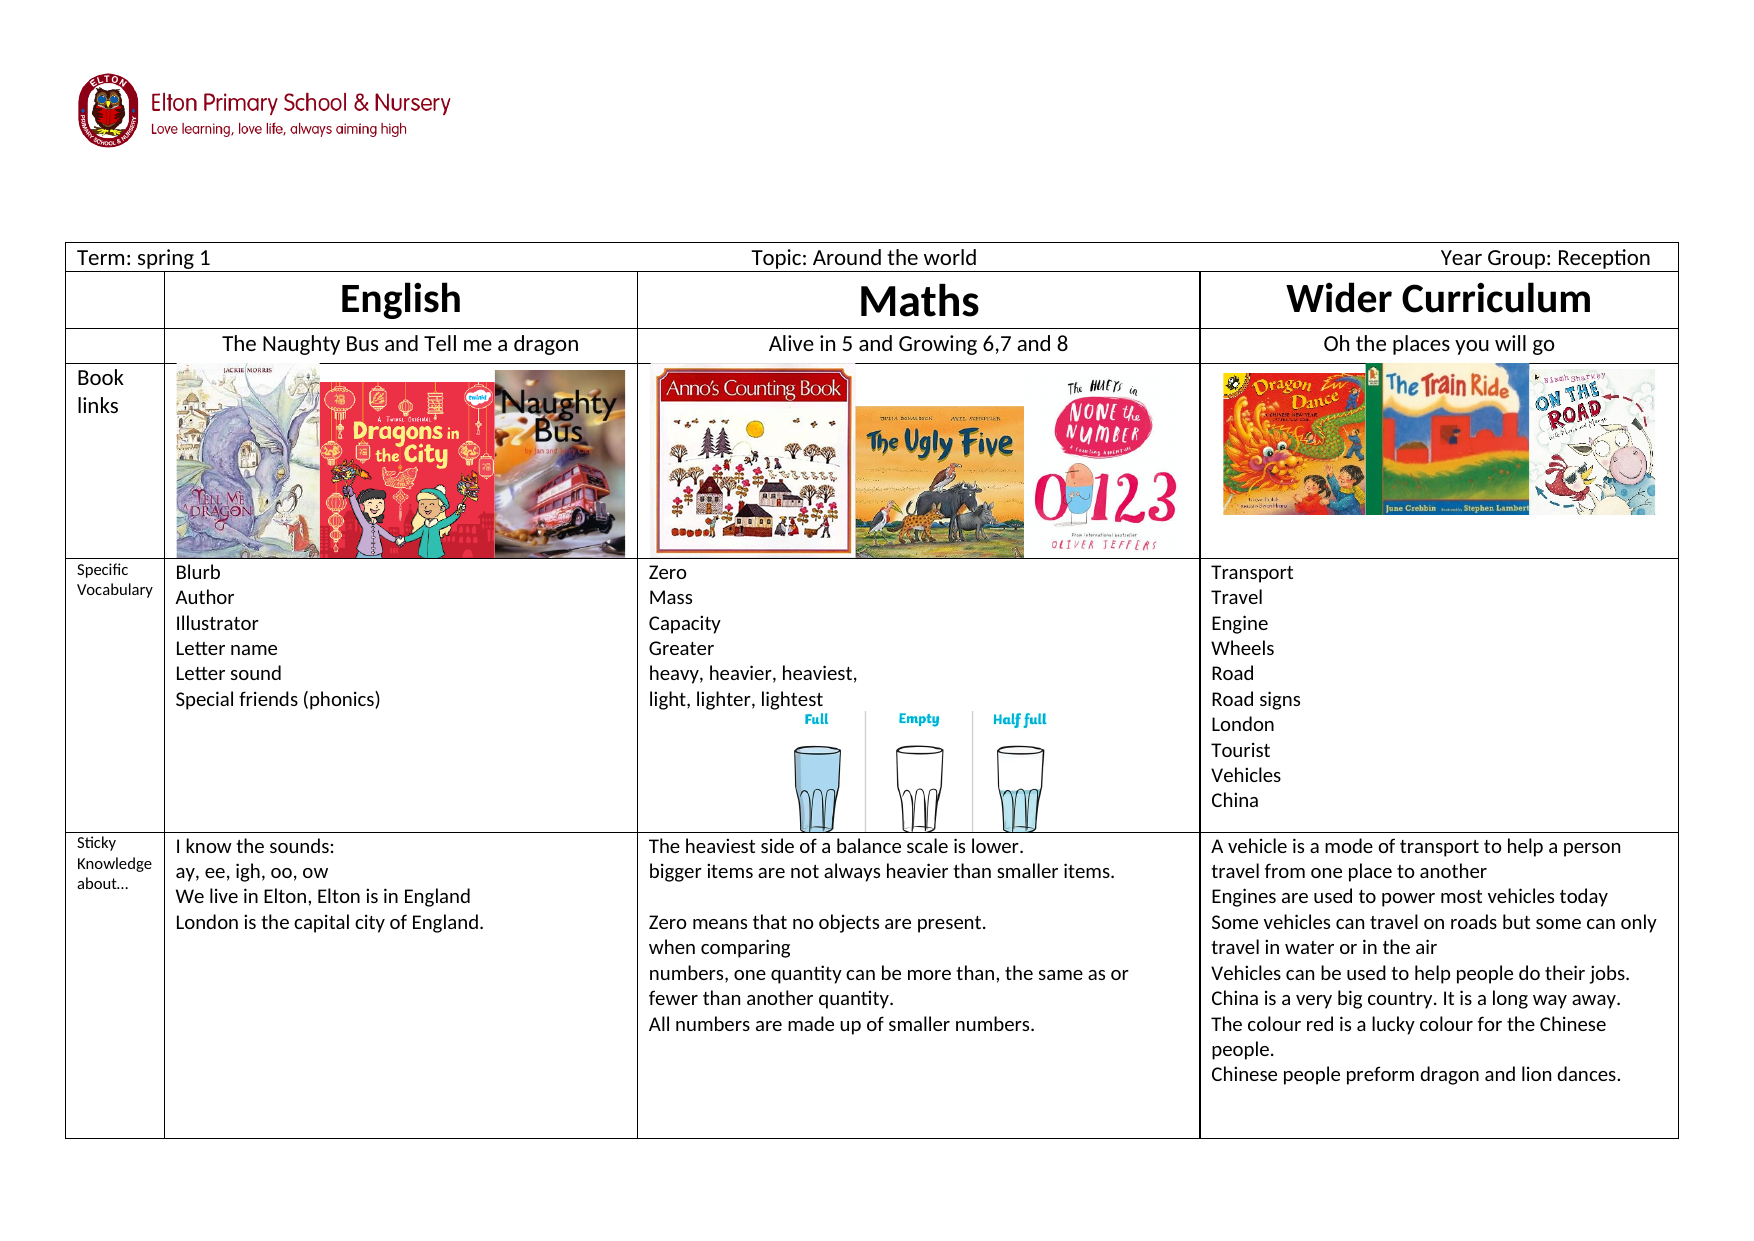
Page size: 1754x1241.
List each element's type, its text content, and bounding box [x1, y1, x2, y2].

table_cell I know the sounds: ay, ee, igh, oo, ow We live in Elton, Elton is in England London is the capital city of England. [165, 833, 637, 1138]
table_cell Sticky Knowledge about… [66, 833, 164, 1138]
table_cell [66, 329, 164, 362]
table_cell The heaviest side of a balance scale is lower. bigger items are not always heavier than smaller items. Zero means that no objects are present. when comparing numbers, one quantity can be more than, the same as or fewer than another quantity. All numbers are made up of smaller numbers. [638, 833, 1199, 1138]
picture [789, 711, 1049, 832]
table_cell [856, 364, 1199, 558]
table_cell [66, 272, 164, 328]
picture [650, 363, 1187, 558]
picture [75, 73, 454, 148]
table_cell English [165, 272, 637, 328]
table_cell A vehicle is a mode of transport to help a person travel from one place to another Engines are used to power most vehicles today Some vehicles can travel on roads but some can only travel in water or in the air Vehicles can be used to help people do their jobs. China is a very big country. It is a long way away. The colour red is a lucky colour for the Chinese people. Chinese people preform dragon and lion dances. [1201, 833, 1678, 1138]
table_cell [1201, 364, 1678, 558]
table_header Term: spring 1 Topic: Around the world Year Group: Reception [66, 243, 1678, 271]
table_cell Book links [66, 364, 164, 558]
table_cell [638, 364, 650, 558]
picture [176, 363, 625, 558]
table_cell Alive in 5 and Growing 6,7 and 8 [638, 329, 1199, 362]
table_cell [165, 364, 176, 558]
table_cell Oh the places you will go [1201, 329, 1678, 362]
table_cell Transport Travel Engine Wheels Road Road signs London Tourist Vehicles China [1201, 559, 1678, 832]
table_cell Wider Curriculum [1201, 272, 1678, 328]
picture [1223, 363, 1656, 515]
table_cell The Naughty Bus and Tell me a dragon [165, 329, 637, 362]
table_cell [320, 364, 637, 558]
table_cell Maths [638, 272, 1199, 328]
table_cell Specific Vocabulary [66, 559, 164, 832]
table_cell Blurb Author Illustrator Letter name Letter sound Special friends (phonics) [165, 559, 637, 832]
table_cell Zero Mass Capacity Greater heavy, heavier, heaviest, light, lighter, lightest [638, 559, 1199, 832]
